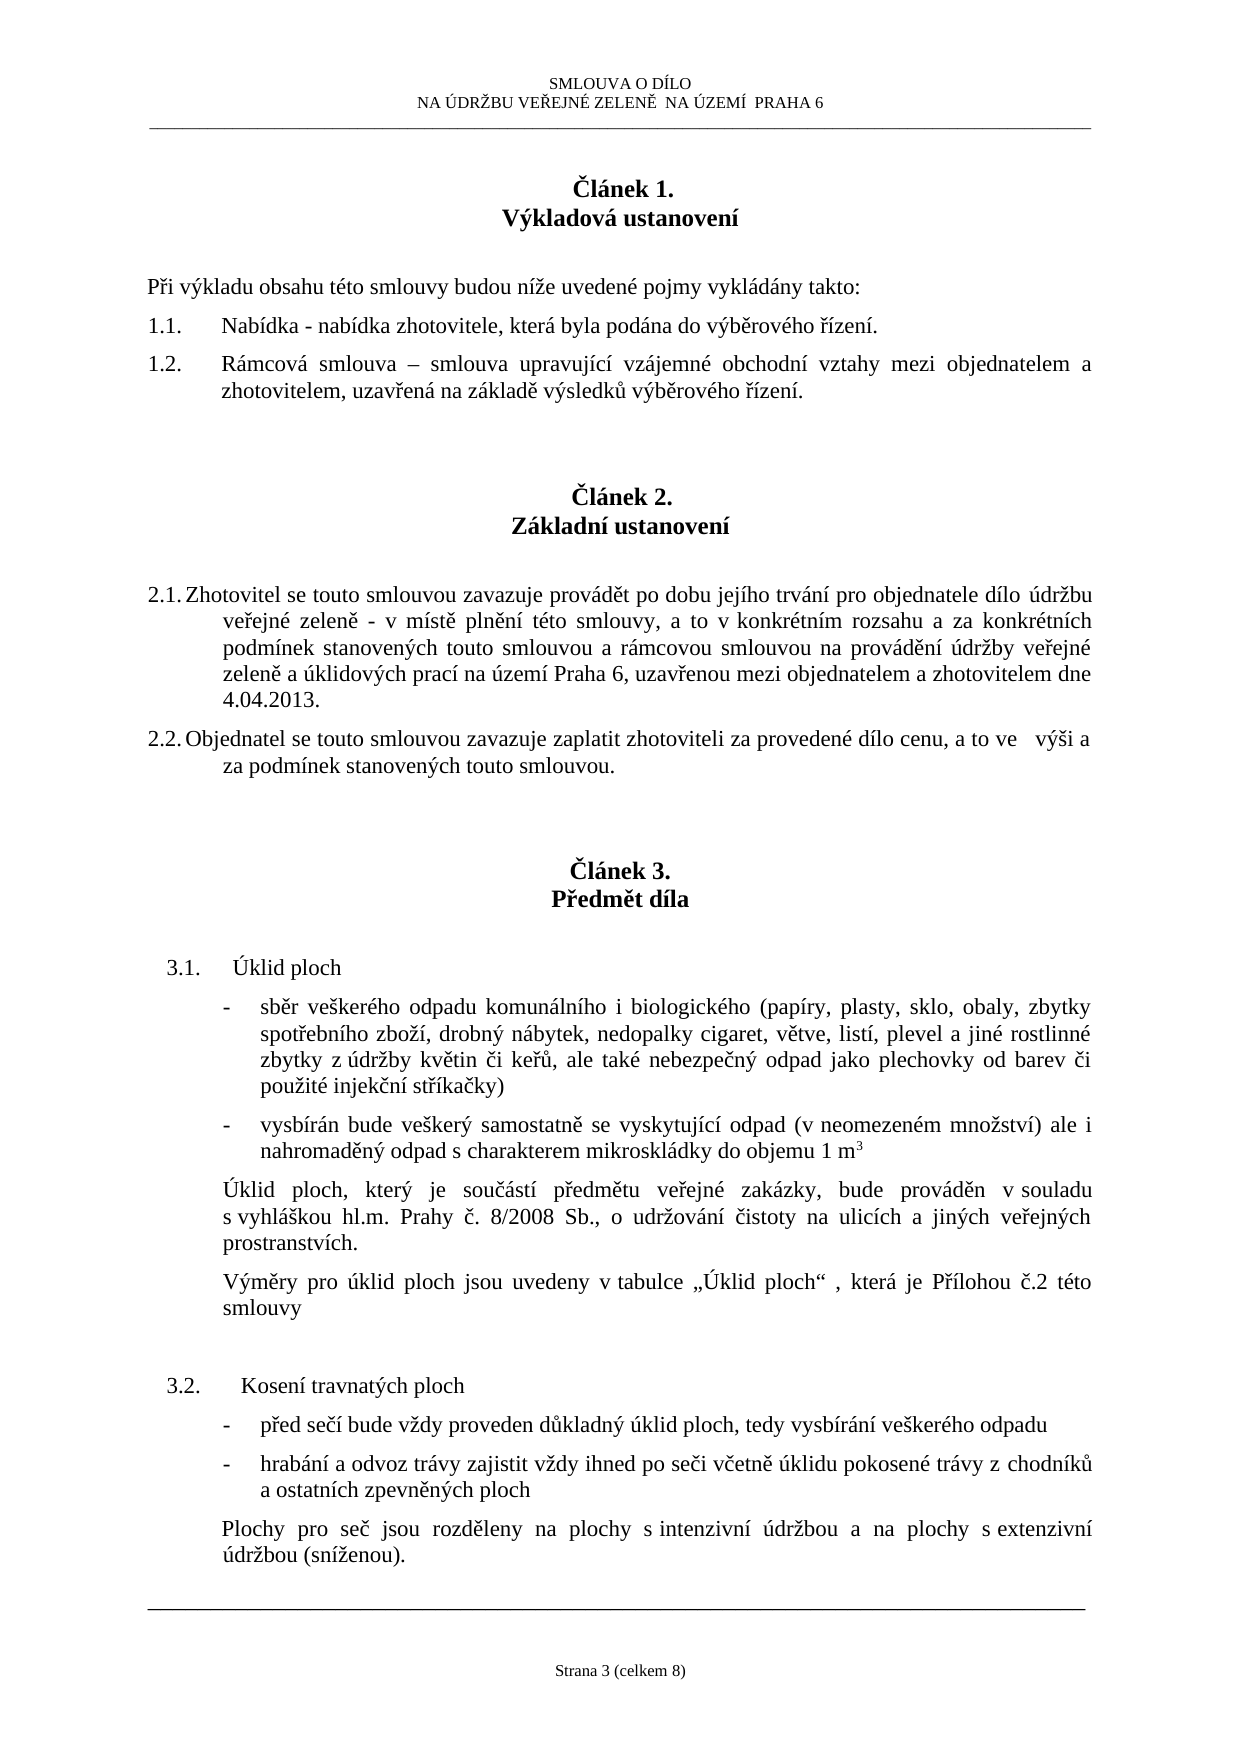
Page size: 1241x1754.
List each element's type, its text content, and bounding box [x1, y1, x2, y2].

text Článek 2. [148, 482, 1092, 511]
list Rámcová smlouva – smlouva upravující vzájemné obchodní vztahy mezi objednatelem a zhotovitelem, uzavřená na základě výsledků výběrového řízení. [148, 351, 1092, 403]
text Úklid ploch, který je součástí předmětu veřejné zakázky, bude prováděn v souladu s vyhláškou hl.m. Prahy č. 8/2008 Sb., o udržování čistoty na ulicích a jiných veřejných prostranstvích. [223, 1176, 1092, 1256]
list před sečí bude vždy proveden důkladný úklid ploch, tedy vysbírání veškerého odpadu [223, 1411, 1092, 1437]
text Plochy pro seč jsou rozděleny na plochy s intenzivní údržbou a na plochy s extenzivní údržbou (sníženou). [221, 1515, 1092, 1568]
list Nabídka - nabídka zhotovitele, která byla podána do výběrového řízení. [148, 312, 1092, 338]
subtitle Úklid ploch [166, 954, 1092, 981]
text Článek 1. [73, 174, 1092, 203]
text Při výkladu obsahu této smlouvy budou níže uvedené pojmy vykládány takto: [73, 273, 1092, 299]
list hrabání a odvoz trávy zajistit vždy ihned po seči včetně úklidu pokosené trávy z chodníků a ostatních zpevněných ploch [223, 1450, 1092, 1502]
text Článek 3. [148, 856, 1092, 884]
list sběr veškerého odpadu komunálního i biologického (papíry, plasty, sklo, obaly, zbytky spotřebního zboží, drobný nábytek, nedopalky cigaret, větve, listí, plevel a jiné rostlinné zbytky z údržby květin či keřů, ale také nebezpečný odpad jako plechovky od barev či použité injekční stříkačky) [223, 993, 1092, 1099]
text Výměry pro úklid ploch jsou uvedeny v tabulce „Úklid ploch“ , která je Přílohou č.2 této smlouvy [223, 1268, 1092, 1321]
text Předmět díla [148, 884, 1092, 913]
text Základní ustanovení [148, 511, 1092, 540]
list Zhotovitel se touto smlouvou zavazuje provádět po dobu jejího trvání pro objednatele dílo údržbu veřejné zeleně - v místě plnění této smlouvy, a to v konkrétním rozsahu a za konkrétních podmínek stanovených touto smlouvou a rámcovou smlouvou na provádění údržby veřejné zeleně a úklidových prací na území Praha 6, uzavřenou mezi objednatelem a zhotovitelem dne 4.04.2013. [148, 581, 1092, 713]
list Objednatel se touto smlouvou zavazuje zaplatit zhotoviteli za provedené dílo cenu, a to ve výši a za podmínek stanovených touto smlouvou. [148, 725, 1092, 778]
text Výkladová ustanovení [148, 203, 1092, 232]
subtitle 3.2. Kosení travnatých ploch [166, 1372, 1092, 1398]
list vysbírán bude veškerý samostatně se vyskytující odpad (v neomezeném množství) ale i nahromaděný odpad s charakterem mikroskládky do objemu 1 m3 [223, 1111, 1092, 1164]
